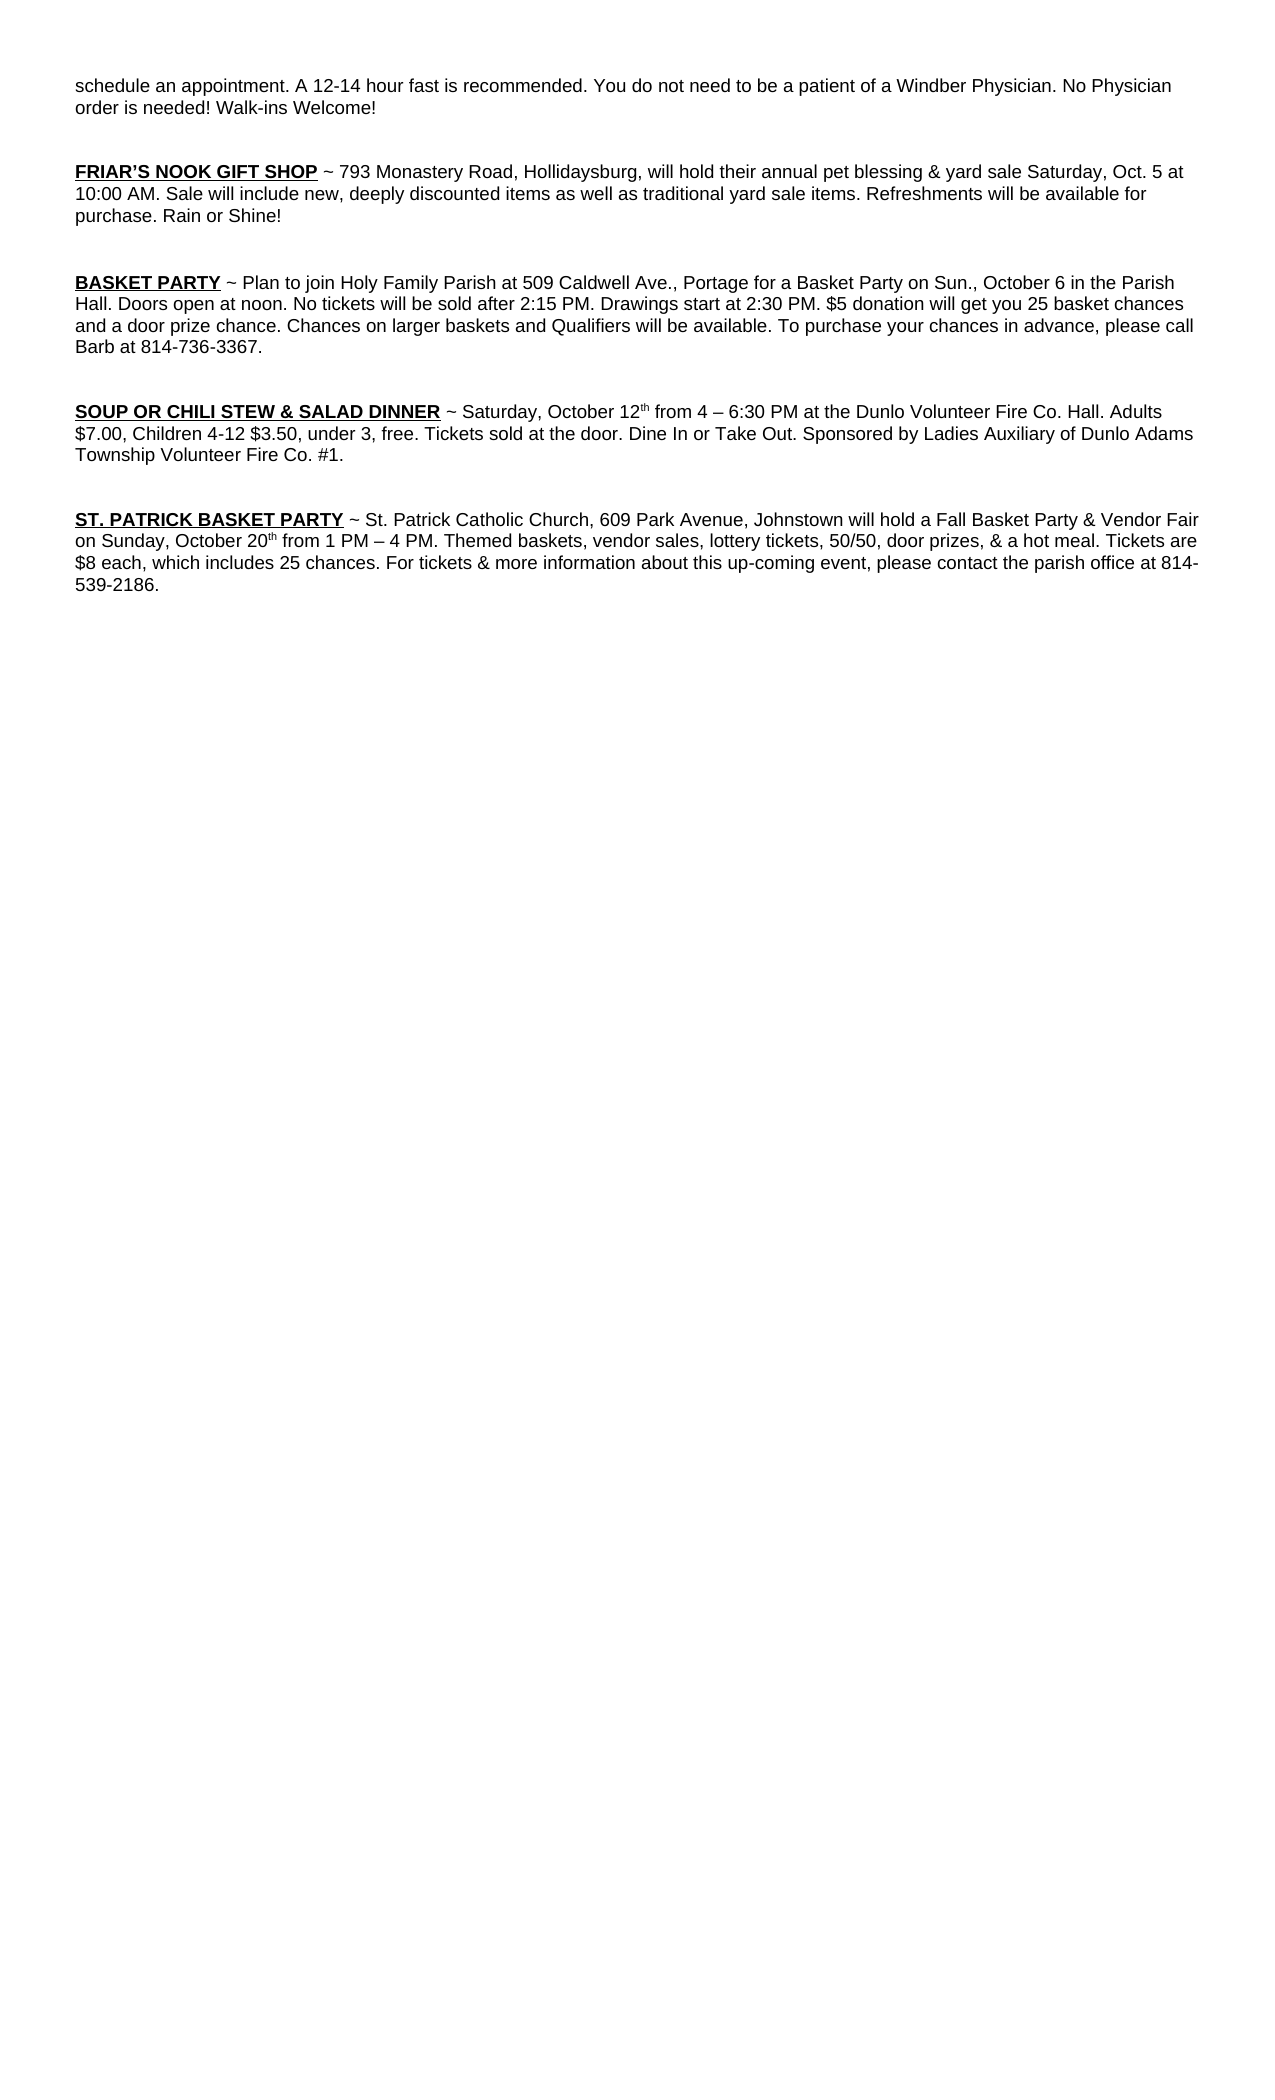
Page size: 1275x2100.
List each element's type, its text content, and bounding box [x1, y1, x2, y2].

text ST. PATRICK BASKET PARTY ~ St. Patrick Catholic Church, 609 Park Avenue, Johnstown will hold a Fall Basket Party & Vendor Fair on Sunday, October 20th from 1 PM – 4 PM. Themed baskets, vendor sales, lottery tickets, 50/50, door prizes, & a hot meal. Tickets are $8 each, which includes 25 chances. For tickets & more information about this up-coming event, please contact the parish office at 814-539-2186. [75, 509, 1200, 595]
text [75, 75, 1200, 118]
text FRIAR’S NOOK GIFT SHOP ~ 793 Monastery Road, Hollidaysburg, will hold their annual pet blessing & yard sale Saturday, Oct. 5 at 10:00 AM. Sale will include new, deeply discounted items as well as traditional yard sale items. Refreshments will be available for purchase. Rain or Shine! [75, 161, 1200, 226]
text SOUP OR CHILI STEW & SALAD DINNER ~ Saturday, October 12th from 4 – 6:30 PM at the Dunlo Volunteer Fire Co. Hall. Adults $7.00, Children 4-12 $3.50, under 3, free. Tickets sold at the door. Dine In or Take Out. Sponsored by Ladies Auxiliary of Dunlo Adams Township Volunteer Fire Co. #1. [75, 401, 1200, 466]
text BASKET PARTY ~ Plan to join Holy Family Parish at 509 Caldwell Ave., Portage for a Basket Party on Sun., October 6 in the Parish Hall. Doors open at noon. No tickets will be sold after 2:15 PM. Drawings start at 2:30 PM. $5 donation will get you 25 basket chances and a door prize chance. Chances on larger baskets and Qualifiers will be available. To purchase your chances in advance, please call Barb at 814-736-3367. [75, 271, 1200, 358]
